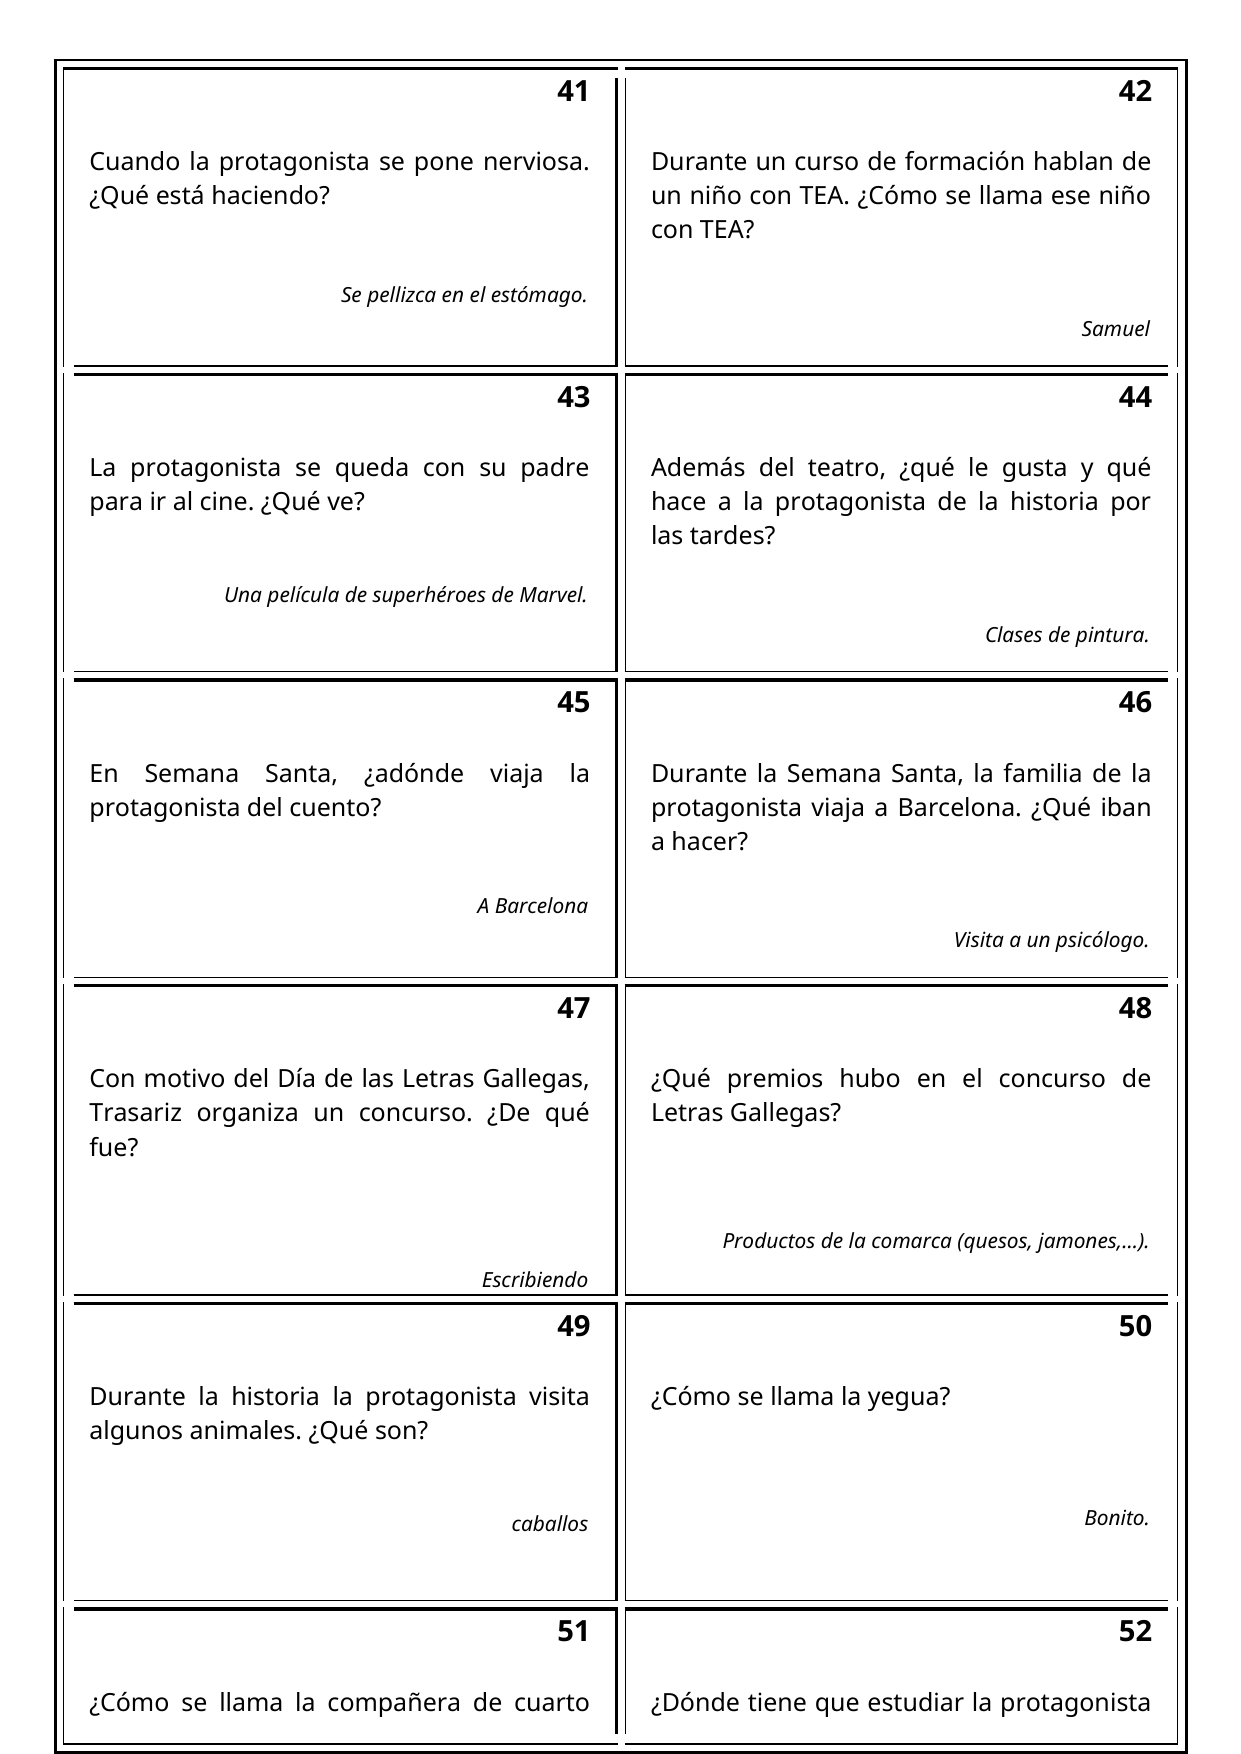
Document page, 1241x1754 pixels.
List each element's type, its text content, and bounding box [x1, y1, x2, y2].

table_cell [59, 1600, 621, 1743]
table_cell 41 Cuando la protagonista se pone nerviosa. ¿Qué está haciendo? Se pellizca en el estómago. [59, 61, 621, 365]
table_cell 44 Además del teatro, ¿qué le gusta y qué hace a la protagonista de la historia por las tardes? Clases de pintura. [621, 365, 1182, 671]
table_cell 43 La protagonista se queda con su padre para ir al cine. ¿Qué ve? Una película de superhéroes de Marvel. [59, 365, 621, 671]
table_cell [621, 1600, 1182, 1743]
table_cell 48 ¿Qué premios hubo en el concurso de Letras Gallegas? Productos de la comarca (quesos, jamones,...). [621, 976, 1182, 1294]
table_cell 49 Durante la historia la protagonista visita algunos animales. ¿Qué son? caballos [59, 1294, 621, 1599]
table_cell 45 En Semana Santa, ¿adónde viaja la protagonista del cuento? A Barcelona [59, 671, 621, 976]
table_cell 47 Con motivo del Día de las Letras Gallegas, Trasariz organiza un concurso. ¿De qué fue? Escribiendo [59, 976, 621, 1294]
table_cell 42 Durante un curso de formación hablan de un niño con TEA. ¿Cómo se llama ese niño con TEA? Samuel [621, 61, 1182, 365]
table_cell 50 ¿Cómo se llama la yegua? Bonito. [621, 1294, 1182, 1599]
table_cell 46 Durante la Semana Santa, la familia de la protagonista viaja a Barcelona. ¿Qué iban a hacer? Visita a un psicólogo. [621, 671, 1182, 976]
